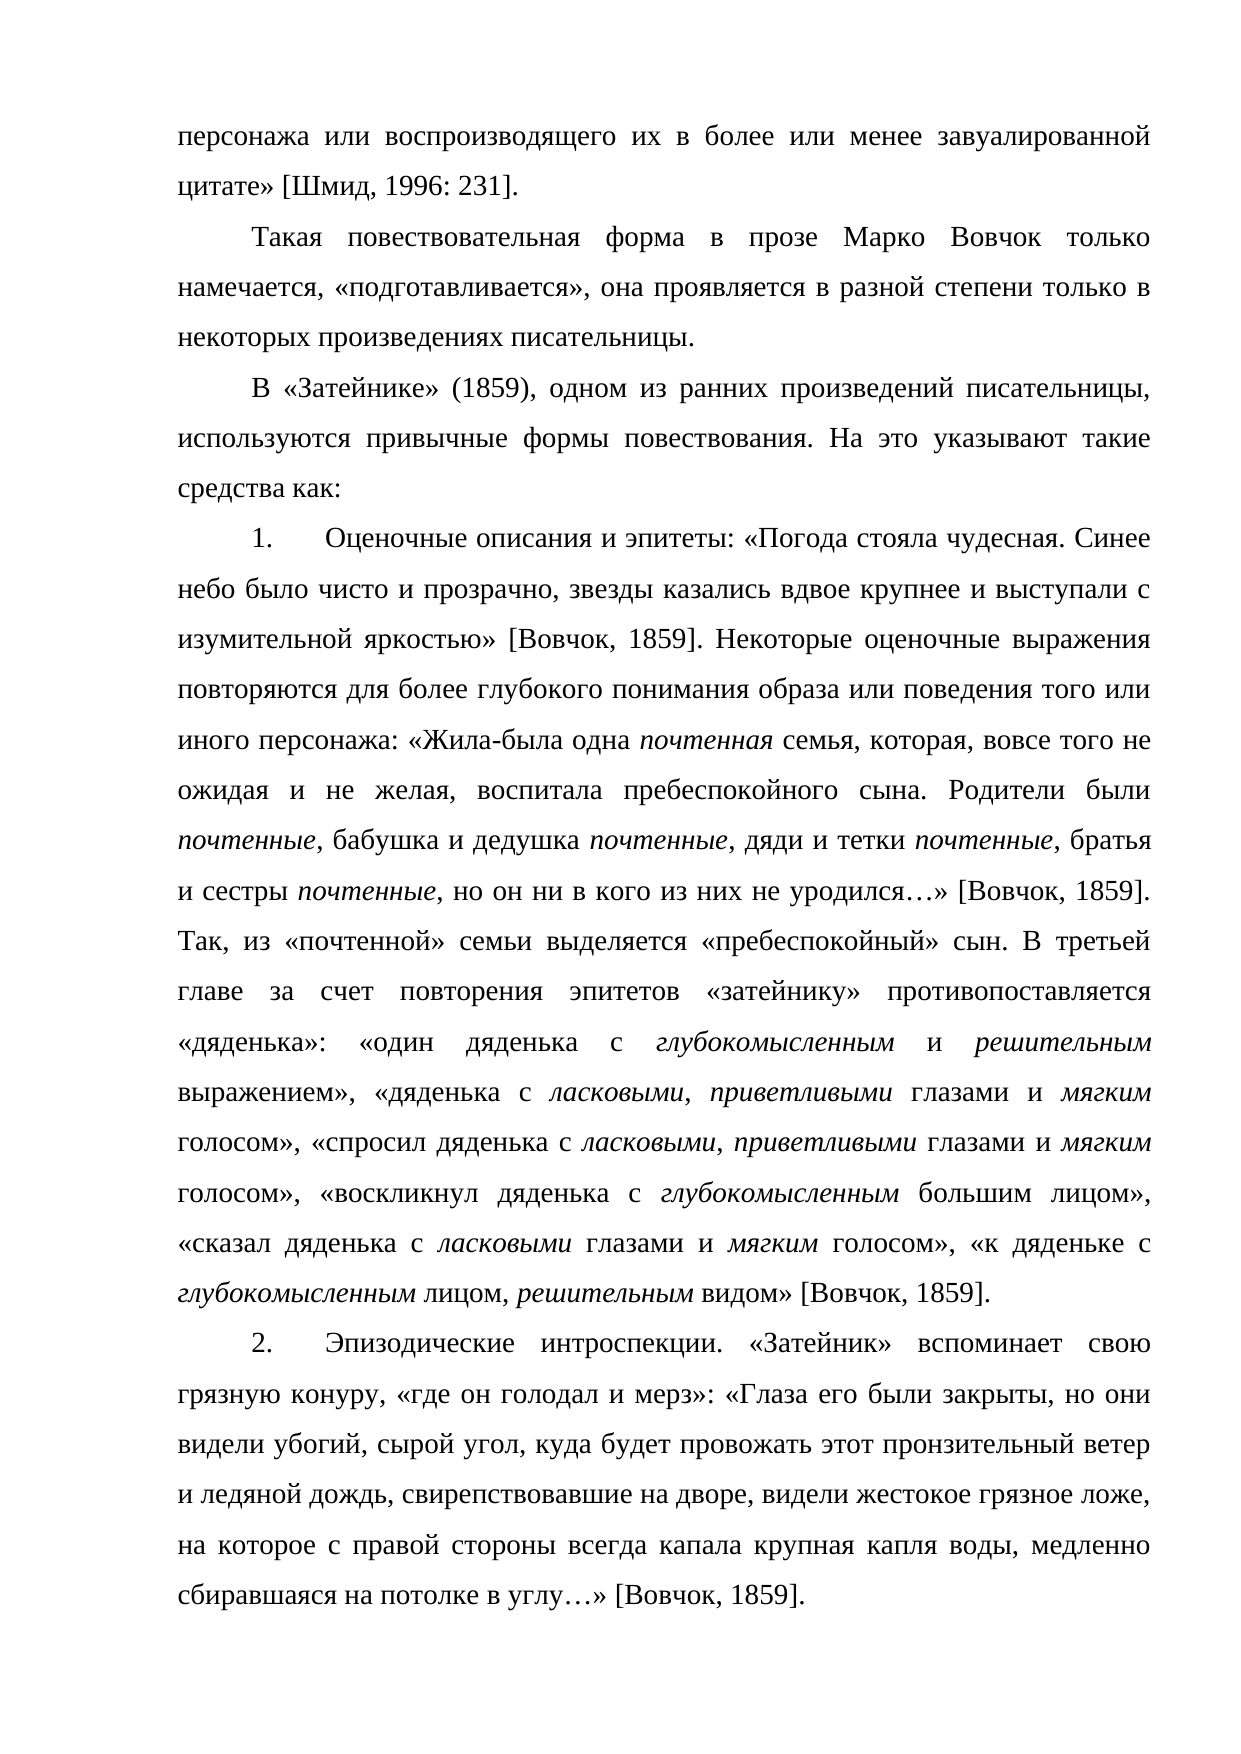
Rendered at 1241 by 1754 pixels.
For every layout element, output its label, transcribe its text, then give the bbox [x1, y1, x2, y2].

list Эпизодические интроспекции. «Затейник» вспоминает свою грязную конуру, «где он голодал и мерз»: «Глаза его были закрыты, но они видели убогий, сырой угол, куда будет провожать этот пронзительный ветер и ледяной дождь, свирепствовавшие на дворе, видели жестокое грязное ложе, на которое с правой стороны всегда капала крупная капля воды, медленно сбиравшаяся на потолке в углу…» [Вовчок, 1859]. [177, 1326, 1152, 1611]
list Оценочные описания и эпитеты: «Погода стояла чудесная. Синее небо было чисто и прозрачно, звезды казались вдвое крупнее и выступали с изумительной яркостью» [Вовчок, 1859]. Некоторые оценочные выражения повторяются для более глубокого понимания образа или поведения того или иного персонажа: «Жила-была одна почтенная семья, которая, вовсе того не ожидая и не желая, воспитала пребеспокойного сына. Родители были почтенные, бабушка и дедушка почтенные, дяди и тетки почтенные, братья и сестры почтенные, но он ни в кого из них не уродился…» [Вовчок, 1859]. Так, из «почтенной» семьи выделяется «пребеспокойный» сын. В третьей главе за счет повторения эпитетов «затейнику» противопоставляется «дяденька»: «один дяденька с глубокомысленным и решительным выражением», «дяденька с ласковыми, приветливыми глазами и мягким голосом», «спросил дяденька с ласковыми, приветливыми глазами и мягким голосом», «воскликнул дяденька с глубокомысленным большим лицом», «сказал дяденька с ласковыми глазами и мягким голосом», «к дяденьке с глубокомысленным лицом, решительным видом» [Вовчок, 1859]. [177, 521, 1152, 1309]
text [177, 118, 1152, 202]
text В «Затейнике» (1859), одном из ранних произведений писательницы, используются привычные формы повествования. На это указывают такие средства как: [177, 370, 1152, 504]
text Такая повествовательная форма в прозе Марко Вовчок только намечается, «подготавливается», она проявляется в разной степени только в некоторых произведениях писательницы. [177, 219, 1152, 353]
